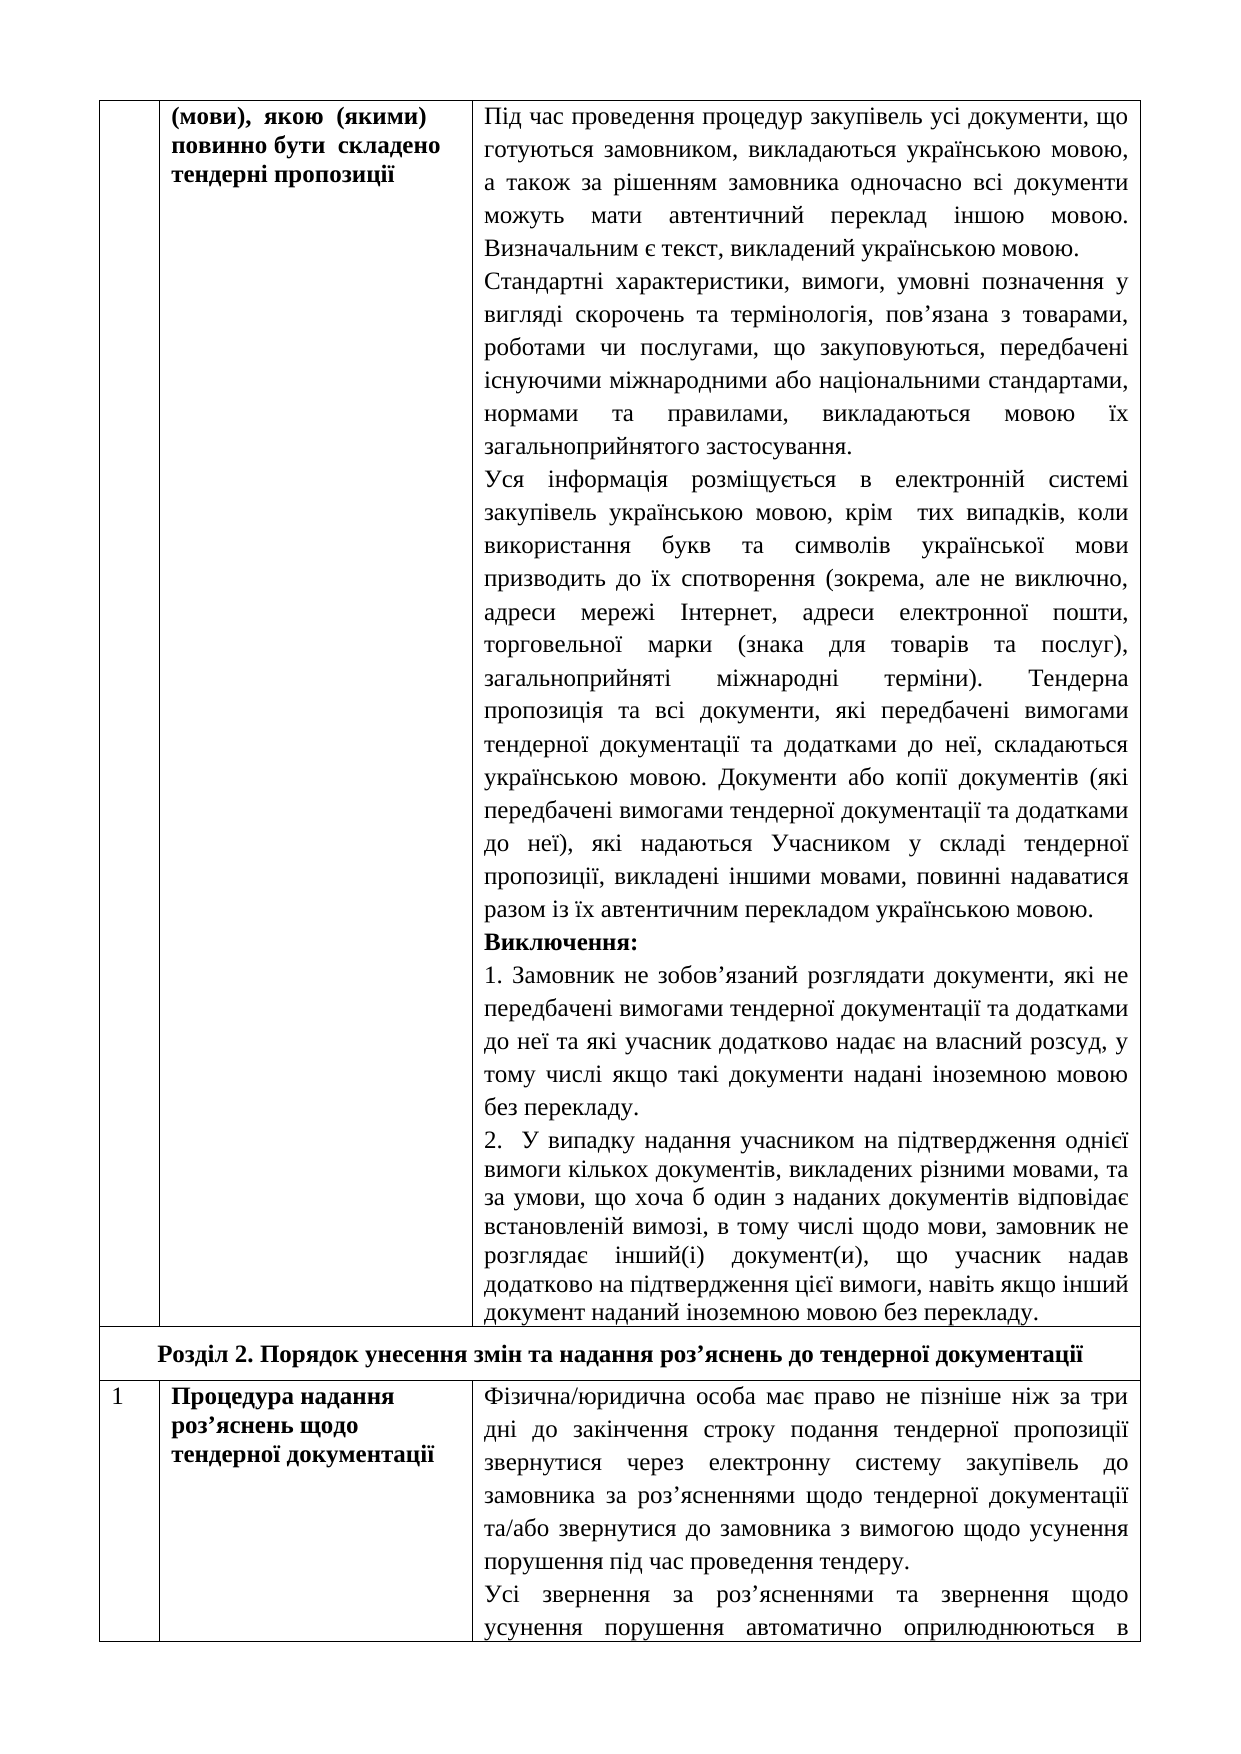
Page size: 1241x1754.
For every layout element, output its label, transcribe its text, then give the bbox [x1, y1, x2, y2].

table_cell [473, 1381, 1140, 1641]
table_cell 7 [100, 101, 159, 1326]
table_cell Розділ 2. Порядок унесення змін та надання роз’яснень до тендерної документації [100, 1327, 1140, 1380]
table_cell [160, 101, 472, 1326]
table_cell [160, 1381, 472, 1641]
table_cell 1 [100, 1381, 159, 1641]
